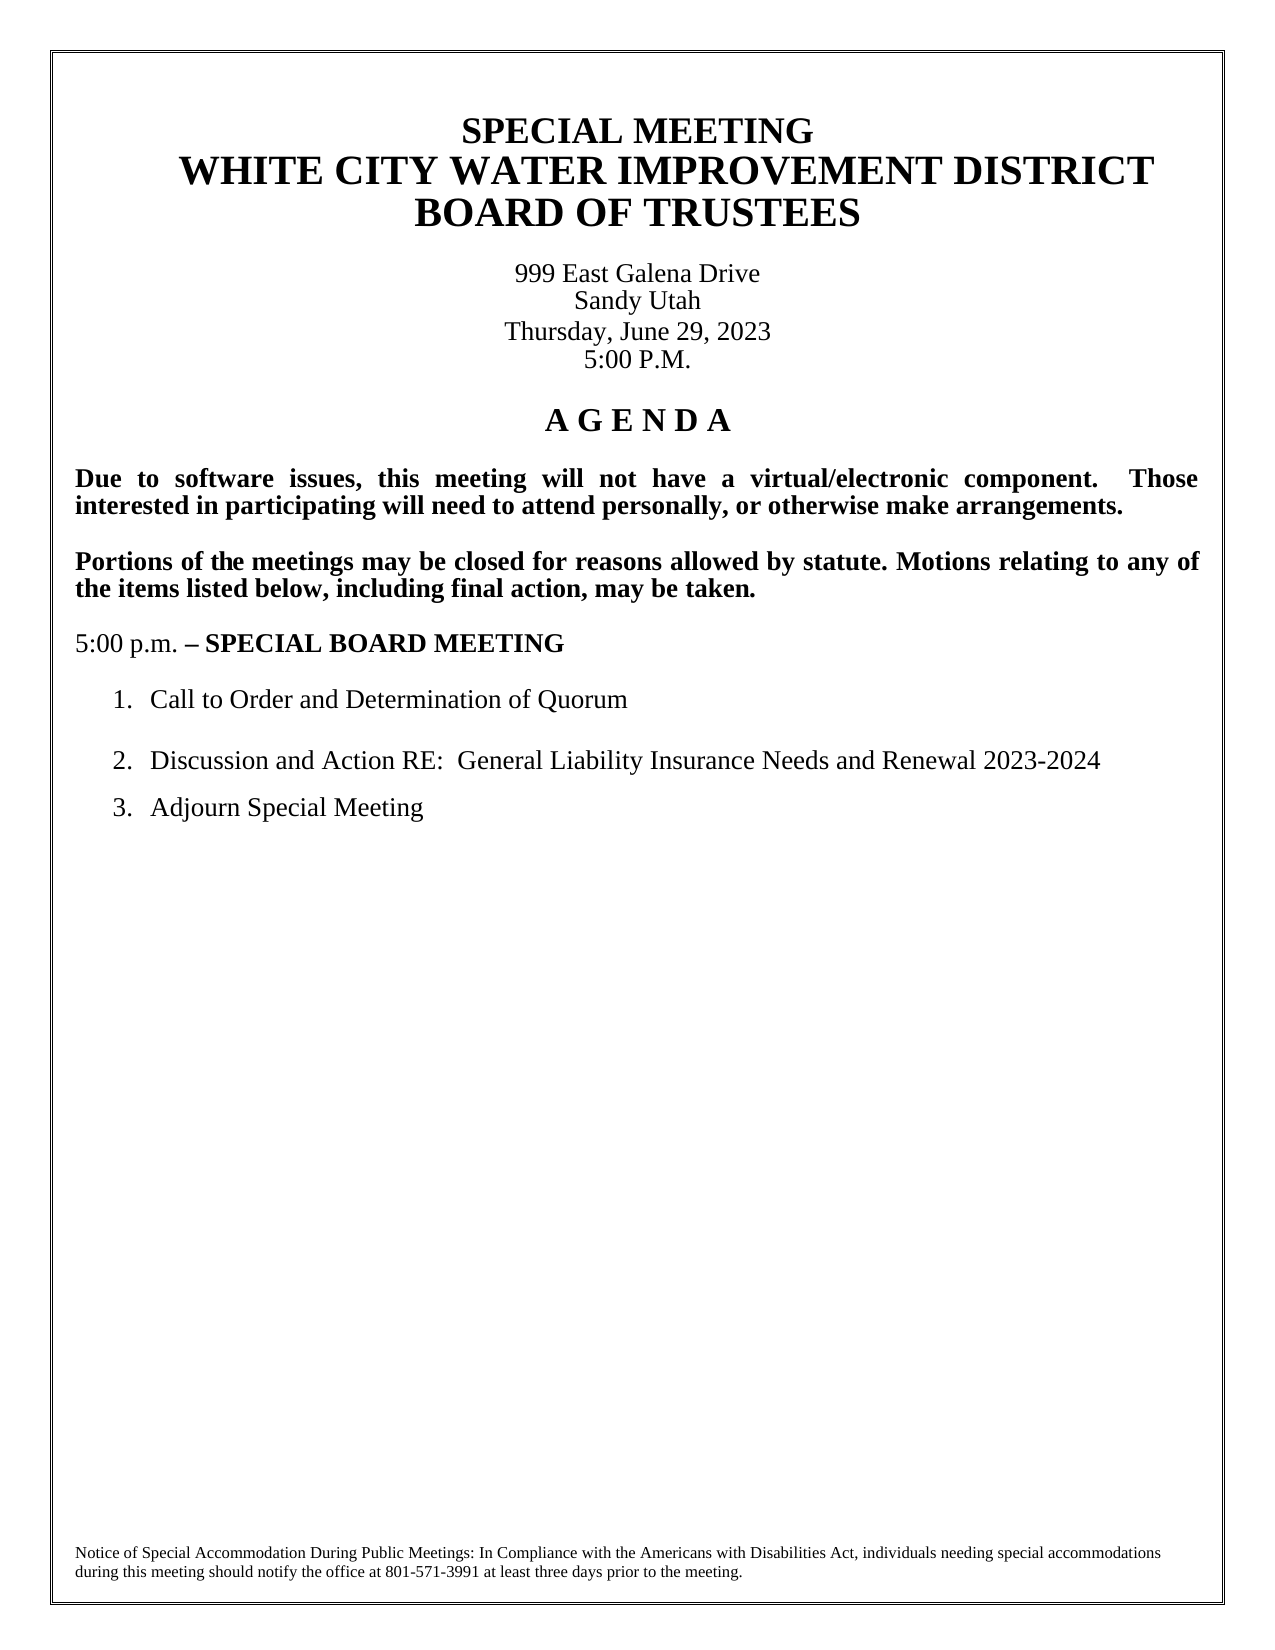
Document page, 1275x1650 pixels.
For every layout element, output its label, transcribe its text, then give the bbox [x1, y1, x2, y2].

text 5:00 p.m. – SPECIAL BOARD MEETING [75, 630, 1200, 658]
text Thursday, June 29, 2023 [75, 315, 1200, 346]
text 5:00 P.M. [75, 346, 1200, 373]
text Sandy Utah [75, 288, 1200, 315]
list Adjourn Special Meeting [112, 791, 1200, 822]
text 999 East Galena Drive [75, 260, 1200, 288]
text BOARD OF TRUSTEES [75, 193, 1200, 235]
title WHITE CITY WATER IMPROVEMENT DISTRICT [75, 151, 1200, 193]
text Due to software issues, this meeting will not have a virtual/electronic component. Those interested in participating will need to attend personally, or otherwise make arrangements. [75, 466, 1200, 521]
list Call to Order and Determination of Quorum [112, 689, 1200, 713]
title SPECIAL MEETING [75, 113, 1200, 151]
text Portions of the meetings may be closed for reasons allowed by statute. Motions relating to any of the items listed below, including final action, may be taken. [75, 548, 1200, 603]
subtitle A G E N D A [75, 405, 1200, 438]
list Discussion and Action RE: General Liability Insurance Needs and Renewal 2023-2024 [112, 744, 1200, 775]
